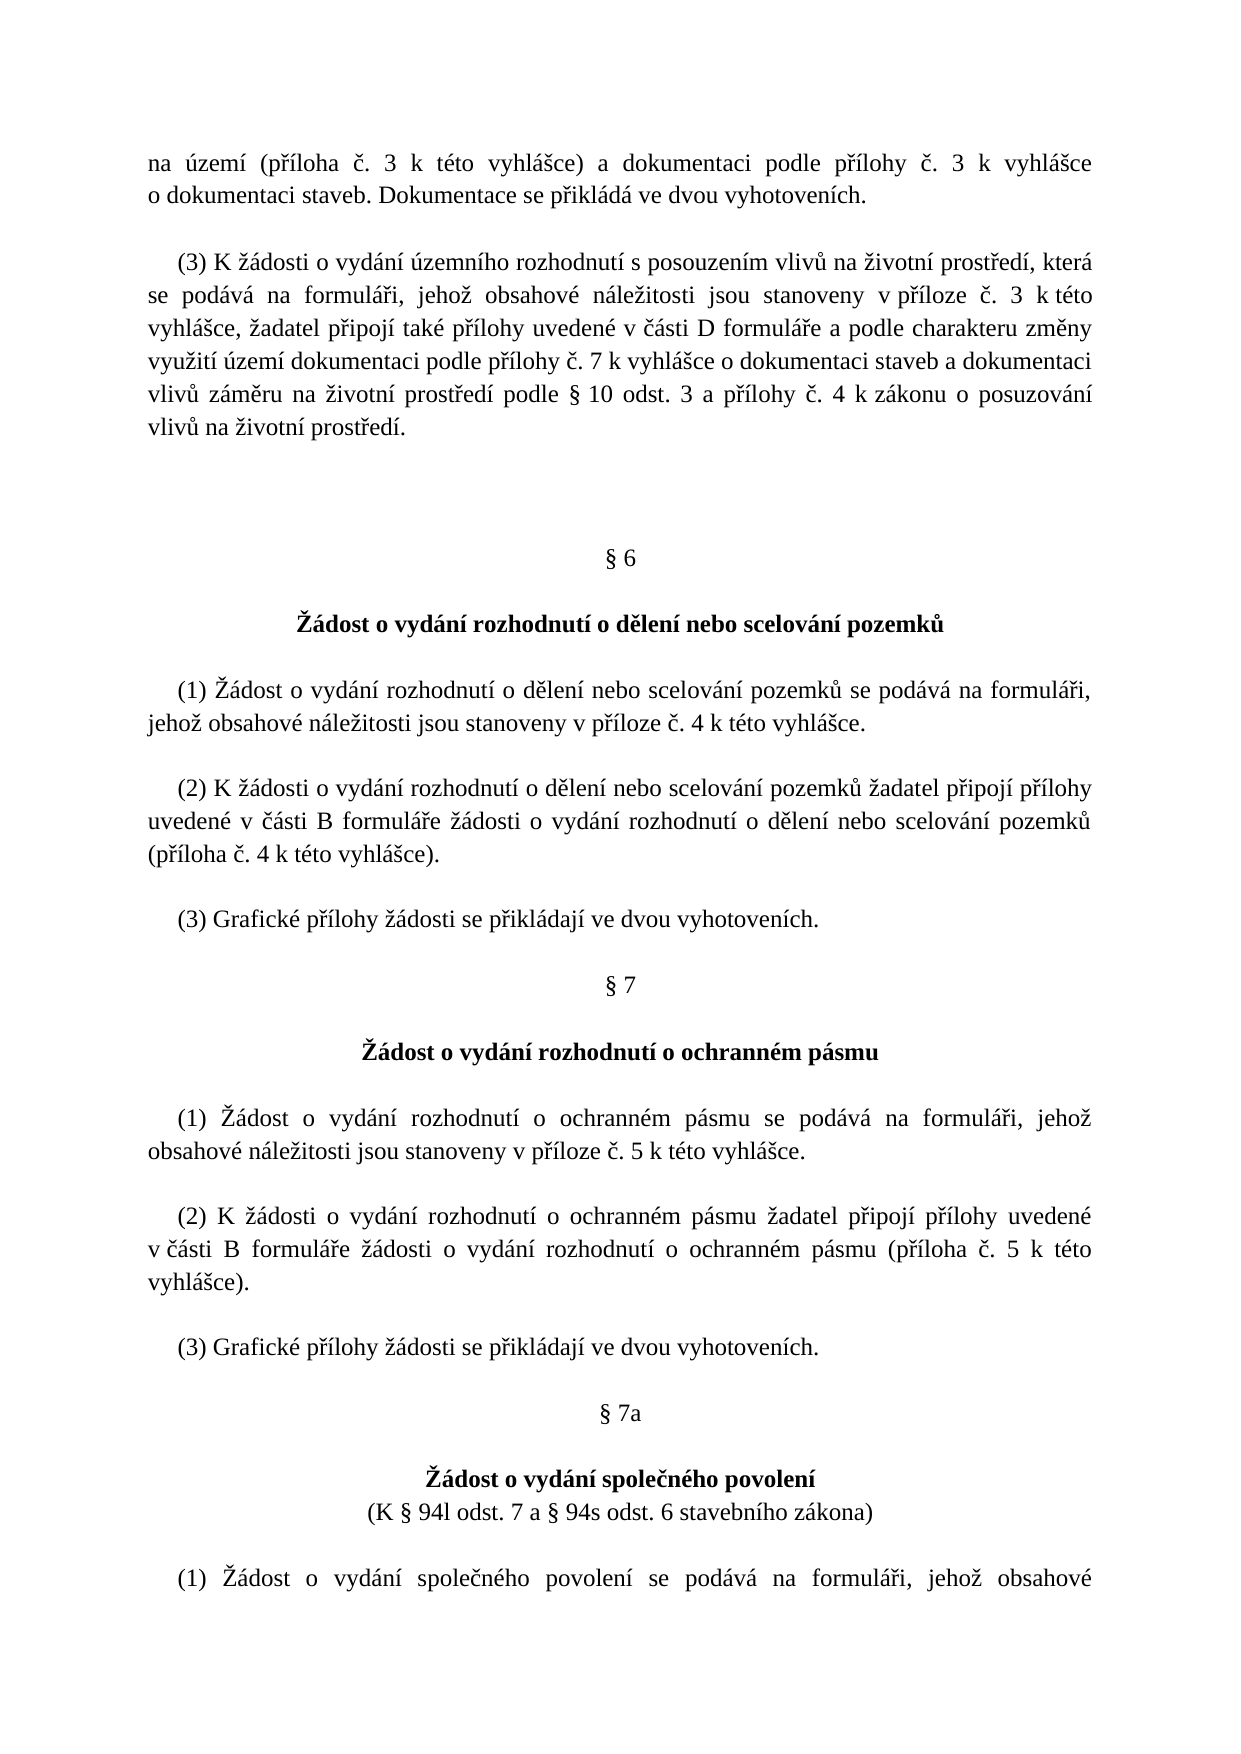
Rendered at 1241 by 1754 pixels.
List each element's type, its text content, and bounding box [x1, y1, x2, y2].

text § 6 [148, 543, 1093, 572]
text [148, 1563, 1093, 1592]
text (3) Grafické přílohy žádosti se přikládají ve dvou vyhotoveních. [148, 1332, 1093, 1361]
text (2) K žádosti o vydání rozhodnutí o ochranném pásmu žadatel připojí přílohy uvedené v části B formuláře žádosti o vydání rozhodnutí o ochranném pásmu (příloha č. 5 k této vyhlášce). [148, 1201, 1093, 1296]
text § 7 [148, 971, 1093, 999]
text (3) K žádosti o vydání územního rozhodnutí s posouzením vlivů na životní prostředí, která se podává na formuláři, jehož obsahové náležitosti jsou stanoveny v příloze č. 3 k této vyhlášce, žadatel připojí také přílohy uvedené v části D formuláře a podle charakteru změny využití území dokumentaci podle přílohy č. 7 k vyhlášce o dokumentaci staveb a dokumentaci vlivů záměru na životní prostředí podle § 10 odst. 3 a přílohy č. 4 k zákonu o posuzování vlivů na životní prostředí. [148, 247, 1093, 441]
text Žádost o vydání společného povolení [148, 1464, 1093, 1493]
text § 7a [148, 1398, 1093, 1427]
text (3) Grafické přílohy žádosti se přikládají ve dvou vyhotoveních. [148, 904, 1093, 933]
text Žádost o vydání rozhodnutí o ochranném pásmu [148, 1037, 1093, 1065]
text (1) Žádost o vydání rozhodnutí o dělení nebo scelování pozemků se podává na formuláři, jehož obsahové náležitosti jsou stanoveny v příloze č. 4 k této vyhlášce. [148, 675, 1093, 737]
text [148, 148, 1093, 209]
text Žádost o vydání rozhodnutí o dělení nebo scelování pozemků [148, 609, 1093, 638]
text (K § 94l odst. 7 a § 94s odst. 6 stavebního zákona) [148, 1497, 1093, 1526]
text (1) Žádost o vydání rozhodnutí o ochranném pásmu se podává na formuláři, jehož obsahové náležitosti jsou stanoveny v příloze č. 5 k této vyhlášce. [148, 1103, 1093, 1164]
text (2) K žádosti o vydání rozhodnutí o dělení nebo scelování pozemků žadatel připojí přílohy uvedené v části B formuláře žádosti o vydání rozhodnutí o dělení nebo scelování pozemků (příloha č. 4 k této vyhlášce). [148, 773, 1093, 868]
